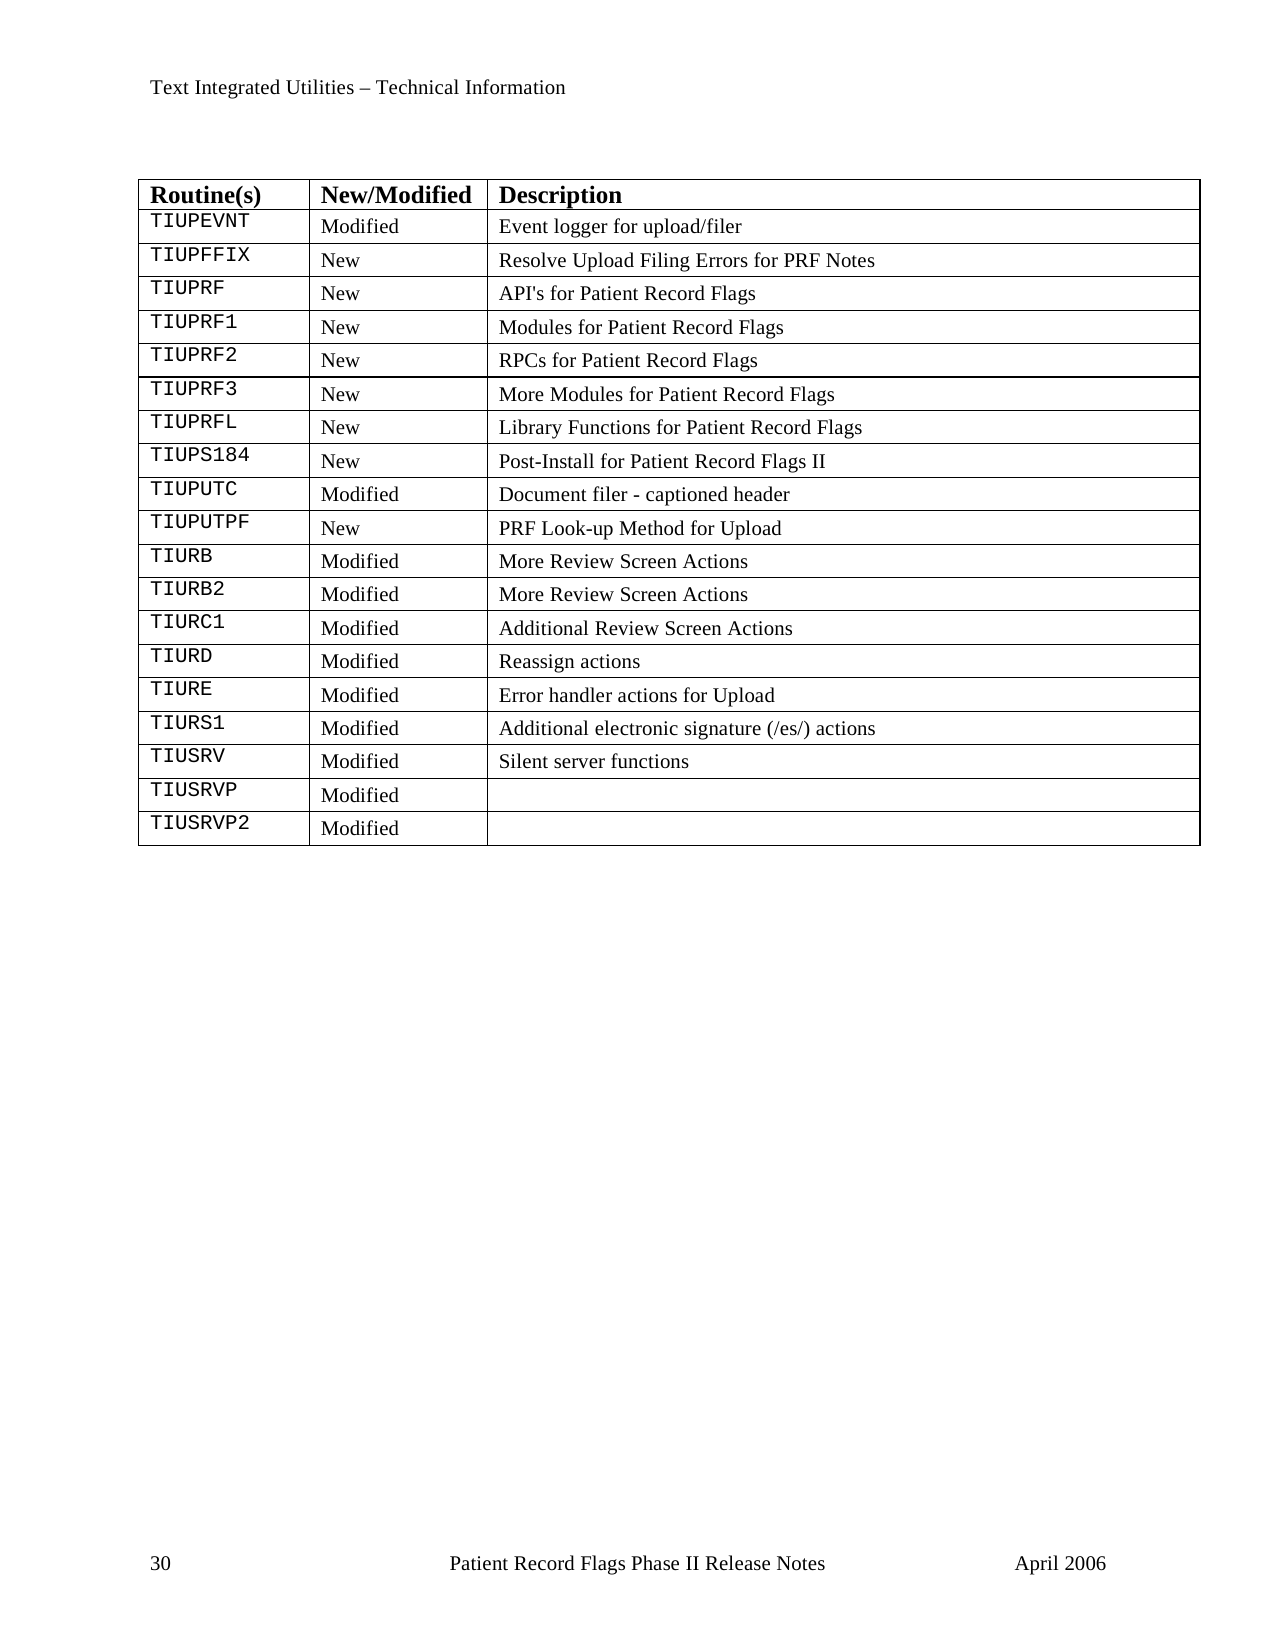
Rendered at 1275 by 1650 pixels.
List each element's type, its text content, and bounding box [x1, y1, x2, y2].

table_cell New [310, 344, 487, 376]
table_cell More Modules for Patient Record Flags [488, 378, 1199, 410]
table_cell New [310, 511, 487, 543]
table_cell Modified [310, 745, 487, 778]
table_cell TIUPRF3 [139, 378, 309, 410]
table_cell TIURD [139, 645, 309, 677]
table_cell TIURC1 [139, 611, 309, 644]
table_cell Additional Review Screen Actions [488, 611, 1199, 644]
table_cell RPCs for Patient Record Flags [488, 344, 1199, 376]
table_cell TIUPUTPF [139, 511, 309, 543]
table_cell Post-Install for Patient Record Flags II [488, 444, 1199, 477]
table_cell TIUSRVP2 [139, 812, 309, 844]
table_cell Modified [310, 545, 487, 577]
table_cell Modified [310, 578, 487, 610]
table_cell Silent server functions [488, 745, 1199, 778]
table_cell TIURB [139, 545, 309, 577]
table_cell Error handler actions for Upload [488, 678, 1199, 711]
table_cell TIUPUTC [139, 478, 309, 510]
table_cell Modules for Patient Record Flags [488, 311, 1199, 343]
table_cell TIUPRF1 [139, 311, 309, 343]
table_cell Modified [310, 611, 487, 644]
table_cell More Review Screen Actions [488, 578, 1199, 610]
table_cell New [310, 244, 487, 276]
table_cell New [310, 411, 487, 443]
table_cell New [310, 311, 487, 343]
table_cell TIURS1 [139, 712, 309, 744]
table_cell [488, 779, 1199, 811]
table_cell TIUPRF [139, 277, 309, 309]
table_cell TIUSRV [139, 745, 309, 778]
table_cell TIURE [139, 678, 309, 711]
table_cell Modified [310, 779, 487, 811]
table_cell TIUPS184 [139, 444, 309, 477]
table_cell PRF Look-up Method for Upload [488, 511, 1199, 543]
table_cell TIUSRVP [139, 779, 309, 811]
table_cell New [310, 444, 487, 477]
table_cell Modified [310, 712, 487, 744]
table_cell Modified [310, 478, 487, 510]
table_cell [488, 812, 1199, 844]
table_cell Document filer - captioned header [488, 478, 1199, 510]
table_header Routine(s) [139, 180, 309, 209]
table_cell TIURB2 [139, 578, 309, 610]
table_cell New [310, 277, 487, 309]
table_cell TIUPRF2 [139, 344, 309, 376]
table_cell TIUPEVNT [139, 210, 309, 243]
table_cell TIUPRFL [139, 411, 309, 443]
table_cell More Review Screen Actions [488, 545, 1199, 577]
table_cell Modified [310, 645, 487, 677]
table_cell New [310, 378, 487, 410]
table_cell API's for Patient Record Flags [488, 277, 1199, 309]
table_cell Resolve Upload Filing Errors for PRF Notes [488, 244, 1199, 276]
table_cell Modified [310, 812, 487, 844]
table_cell Reassign actions [488, 645, 1199, 677]
table_header New/Modified [310, 180, 487, 209]
table_header Description [488, 180, 1199, 209]
table_cell Modified [310, 210, 487, 243]
table_cell Modified [310, 678, 487, 711]
table_cell TIUPFFIX [139, 244, 309, 276]
table_cell Library Functions for Patient Record Flags [488, 411, 1199, 443]
table_cell Event logger for upload/filer [488, 210, 1199, 243]
table_cell Additional electronic signature (/es/) actions [488, 712, 1199, 744]
